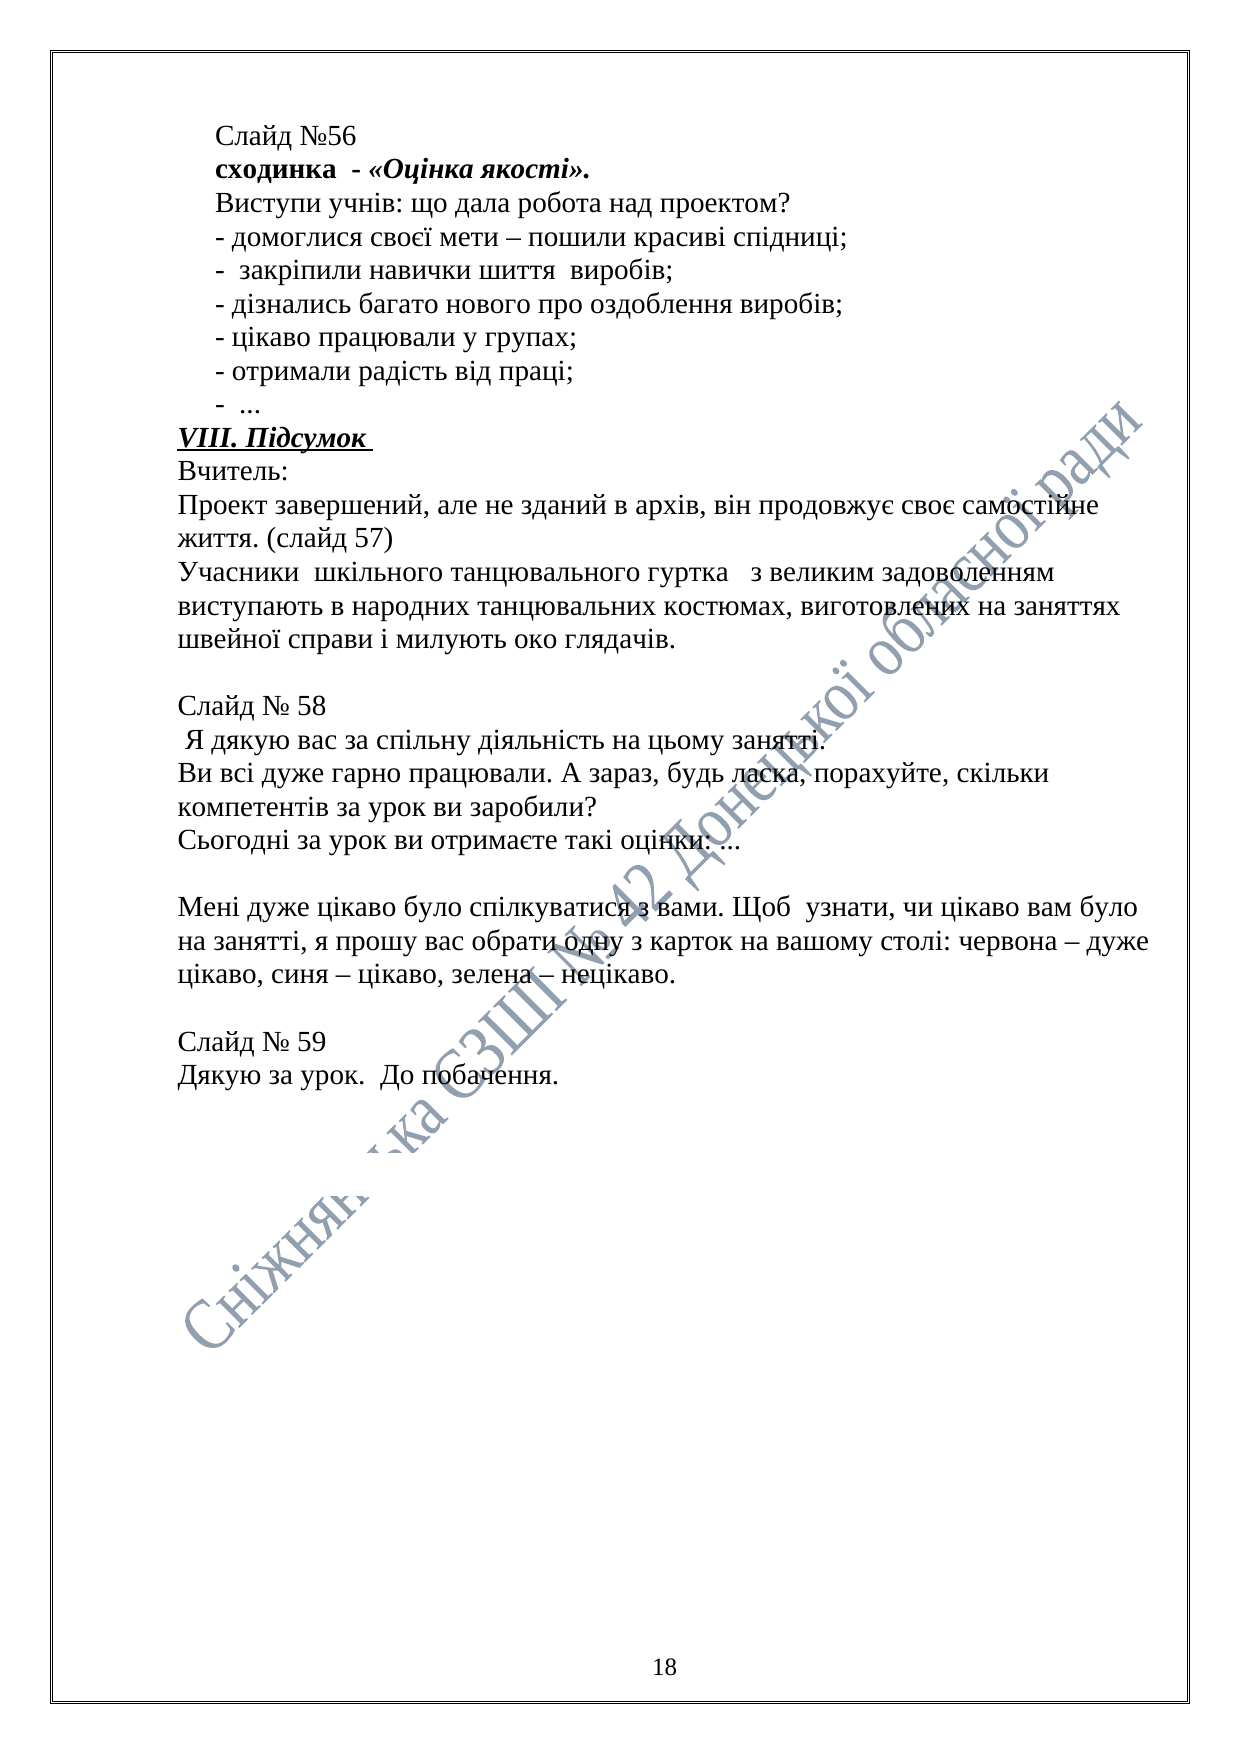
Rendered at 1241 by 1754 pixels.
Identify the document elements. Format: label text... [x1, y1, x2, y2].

text - закріпили навички шиття виробів; [215, 252, 1152, 286]
text Проект завершений, але не зданий в архів, він продовжує своє самостійне життя. (слайд 57) [177, 487, 1152, 554]
text Я дякую вас за спільну діяльність на цьому занятті. [177, 722, 1152, 755]
text Слайд № 59 [177, 1024, 1152, 1057]
text - ... [215, 386, 1152, 420]
text Сьогодні за урок ви отримаєте такі оцінки: ... [177, 822, 1152, 856]
text Дякую за урок. До побачення. [177, 1057, 1152, 1091]
text Ви всі дуже гарно працювали. А зараз, будь ласка, порахуйте, скільки компетентів за урок ви заробили? [177, 755, 1152, 822]
text - дізнались багато нового про оздоблення виробів; [215, 286, 1152, 319]
text сходинка - «Оцінка якості». [215, 152, 1152, 185]
text Учасники шкільного танцювального гуртка з великим задоволенням виступають в народних танцювальних костюмах, виготовлених на заняттях швейної справи і милують око глядачів. [177, 554, 1152, 655]
text - цікаво працювали у групах; [215, 319, 1152, 353]
text - домоглися своєї мети – пошили красиві спідниці; [215, 219, 1152, 252]
text Вчитель: [177, 453, 1152, 487]
text Мені дуже цікаво було спілкуватися з вами. Щоб узнати, чи цікаво вам було на занятті, я прошу вас обрати одну з карток на вашому столі: червона – дуже цікаво, синя – цікаво, зелена – нецікаво. [177, 889, 1152, 990]
text Слайд № 58 [177, 688, 1152, 722]
text VIII. Підсумок [177, 420, 1152, 453]
text Слайд №56 [215, 118, 1152, 152]
text - отримали радість від праці; [215, 353, 1152, 386]
text Виступи учнів: що дала робота над проектом? [215, 185, 1152, 219]
